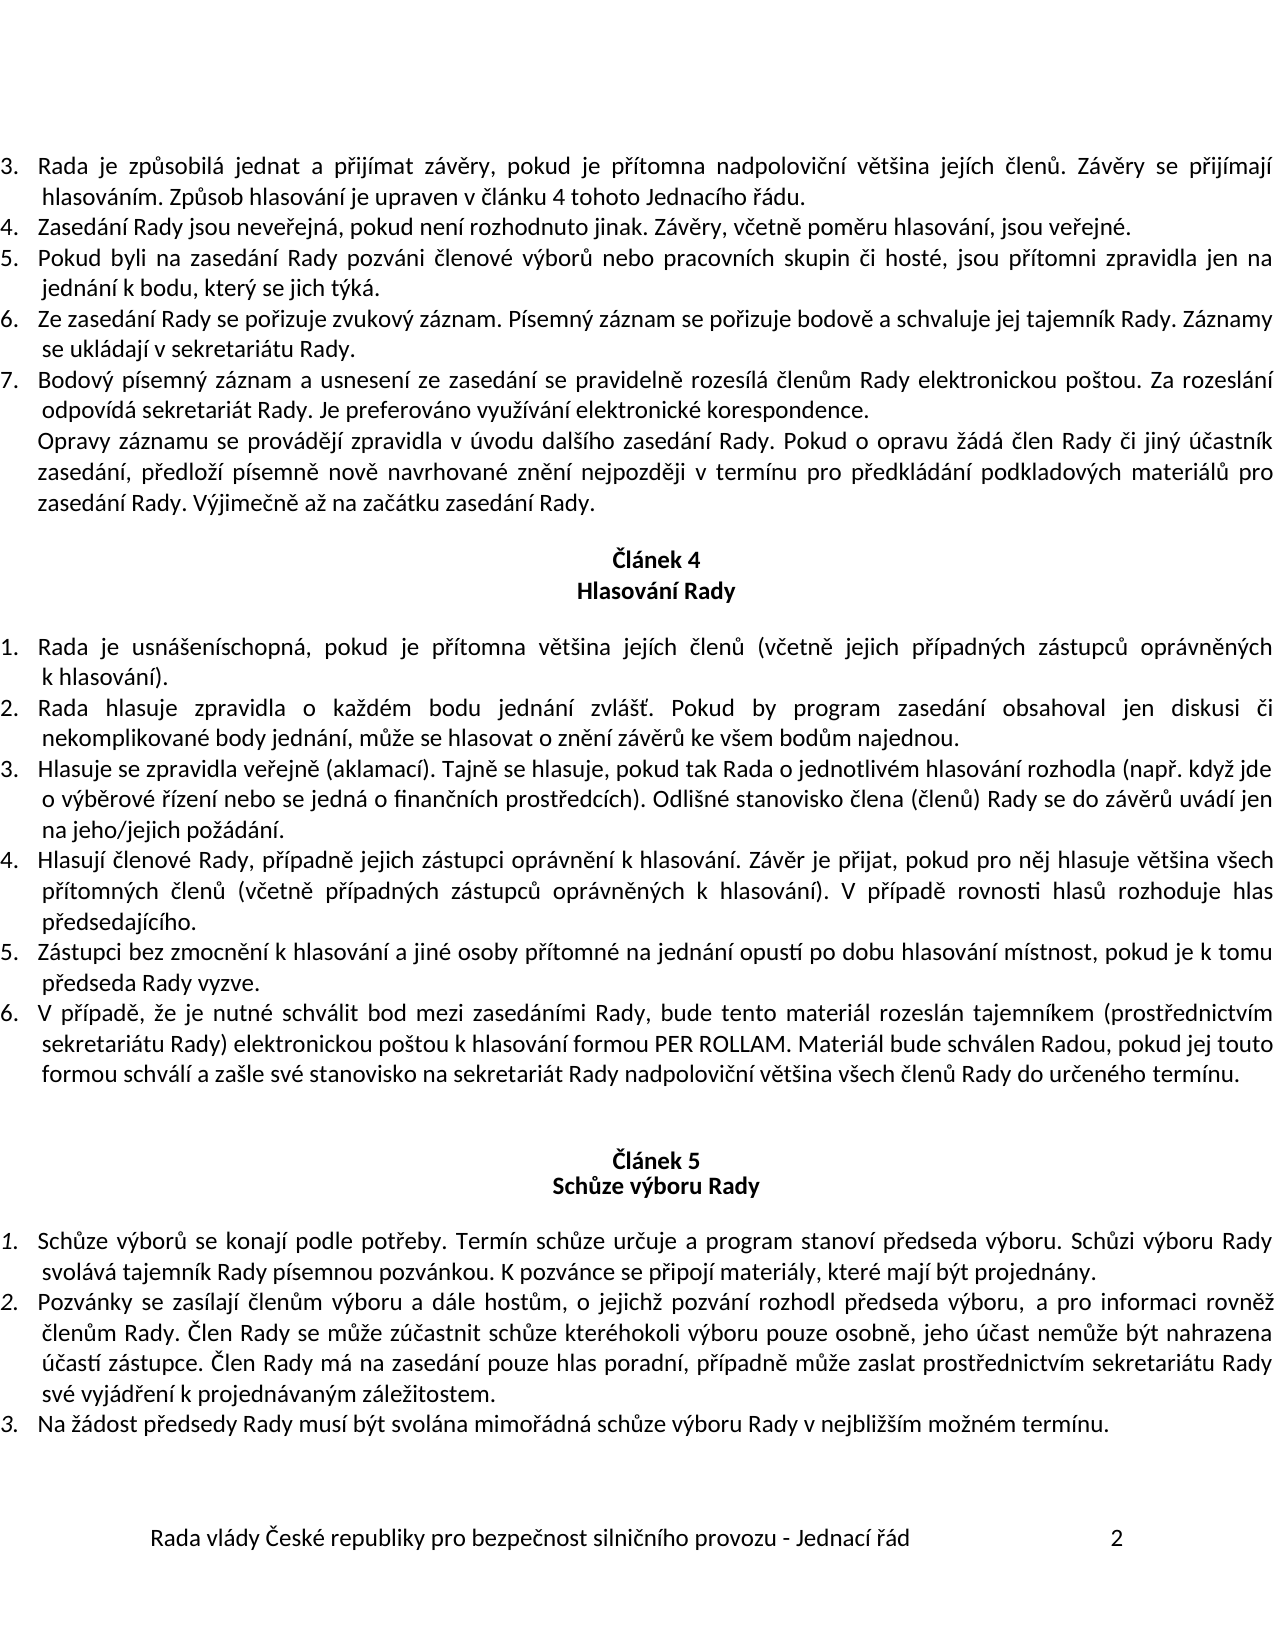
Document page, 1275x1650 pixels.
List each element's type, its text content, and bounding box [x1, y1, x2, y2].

text Schůze výboru Rady [37, 1174, 1275, 1199]
text Opravy záznamu se provádějí zpravidla v úvodu dalšího zasedání Rady. Pokud o opravu žádá člen Rady či jiný účastník zasedání, předloží písemně nově navrhované znění nejpozději v termínu pro předkládání podkladových materiálů pro zasedání Rady. Výjimečně až na začátku zasedání Rady. [37, 425, 1275, 518]
list Ze zasedání Rady se pořizuje zvukový záznam. Písemný záznam se pořizuje bodově a schvaluje jej tajemník Rady. Záznamy se ukládají v sekretariátu Rady. [0, 303, 1275, 364]
list Na žádost předsedy Rady musí být svolána mimořádná schůze výboru Rady v nejbližším možném termínu. [0, 1408, 1275, 1439]
list Hlasují členové Rady, případně jejich zástupci oprávnění k hlasování. Závěr je přijat, pokud pro něj hlasuje většina všech přítomných členů (včetně případných zástupců oprávněných k hlasování). V případě rovnosti hlasů rozhoduje hlas předsedajícího. [0, 844, 1275, 936]
list Pozvánky se zasílají členům výboru a dále hostům, o jejichž pozvání rozhodl předseda výboru, a pro informaci rovněž členům Rady. Člen Rady se může zúčastnit schůze kteréhokoli výboru pouze osobně, jeho účast nemůže být nahrazena účastí zástupce. Člen Rady má na zasedání pouze hlas poradní, případně může zaslat prostřednictvím sekretariátu Rady své vyjádření k projednávaným záležitostem. [0, 1286, 1275, 1408]
list Zasedání Rady jsou neveřejná, pokud není rozhodnuto jinak. Závěry, včetně poměru hlasování, jsou veřejné. [0, 211, 1275, 242]
list Rada je způsobilá jednat a přijímat závěry, pokud je přítomna nadpoloviční většina jejích členů. Závěry se přijímají hlasováním. Způsob hlasování je upraven v článku 4 tohoto Jednacího řádu. [0, 150, 1275, 211]
list V případě, že je nutné schválit bod mezi zasedáními Rady, bude tento materiál rozeslán tajemníkem (prostřednictvím sekretariátu Rady) elektronickou poštou k hlasování formou PER ROLLAM. Materiál bude schválen Radou, pokud jej touto formou schválí a zašle své stanovisko na sekretariát Rady nadpoloviční většina všech členů Rady do určeného termínu. [0, 997, 1275, 1089]
list Rada je usnášeníschopná, pokud je přítomna většina jejích členů (včetně jejich případných zástupců oprávněných k hlasování). [0, 631, 1275, 692]
text Článek 4 Hlasování Rady [37, 543, 1275, 606]
list Hlasuje se zpravidla veřejně (aklamací). Tajně se hlasuje, pokud tak Rada o jednotlivém hlasování rozhodla (např. když jde o výběrové řízení nebo se jedná o finančních prostředcích). Odlišné stanovisko člena (členů) Rady se do závěrů uvádí jen na jeho/jejich požádání. [0, 753, 1275, 844]
list Schůze výborů se konají podle potřeby. Termín schůze určuje a program stanoví předseda výboru. Schůzi výboru Rady svolává tajemník Rady písemnou pozvánkou. K pozvánce se připojí materiály, které mají být projednány. [0, 1225, 1275, 1286]
list Pokud byli na zasedání Rady pozváni členové výborů nebo pracovních skupin či hosté, jsou přítomni zpravidla jen na jednání k bodu, který se jich týká. [0, 242, 1275, 303]
list Zástupci bez zmocnění k hlasování a jiné osoby přítomné na jednání opustí po dobu hlasování místnost, pokud je k tomu předseda Rady vyzve. [0, 936, 1275, 997]
list Bodový písemný záznam a usnesení ze zasedání se pravidelně rozesílá členům Rady elektronickou poštou. Za rozeslání odpovídá sekretariát Rady. Je preferováno využívání elektronické korespondence. [0, 364, 1275, 425]
list Rada hlasuje zpravidla o každém bodu jednání zvlášť. Pokud by program zasedání obsahoval jen diskusi či nekomplikované body jednání, může se hlasovat o znění závěrů ke všem bodům najednou. [0, 692, 1275, 753]
text Článek 5 [37, 1149, 1275, 1174]
